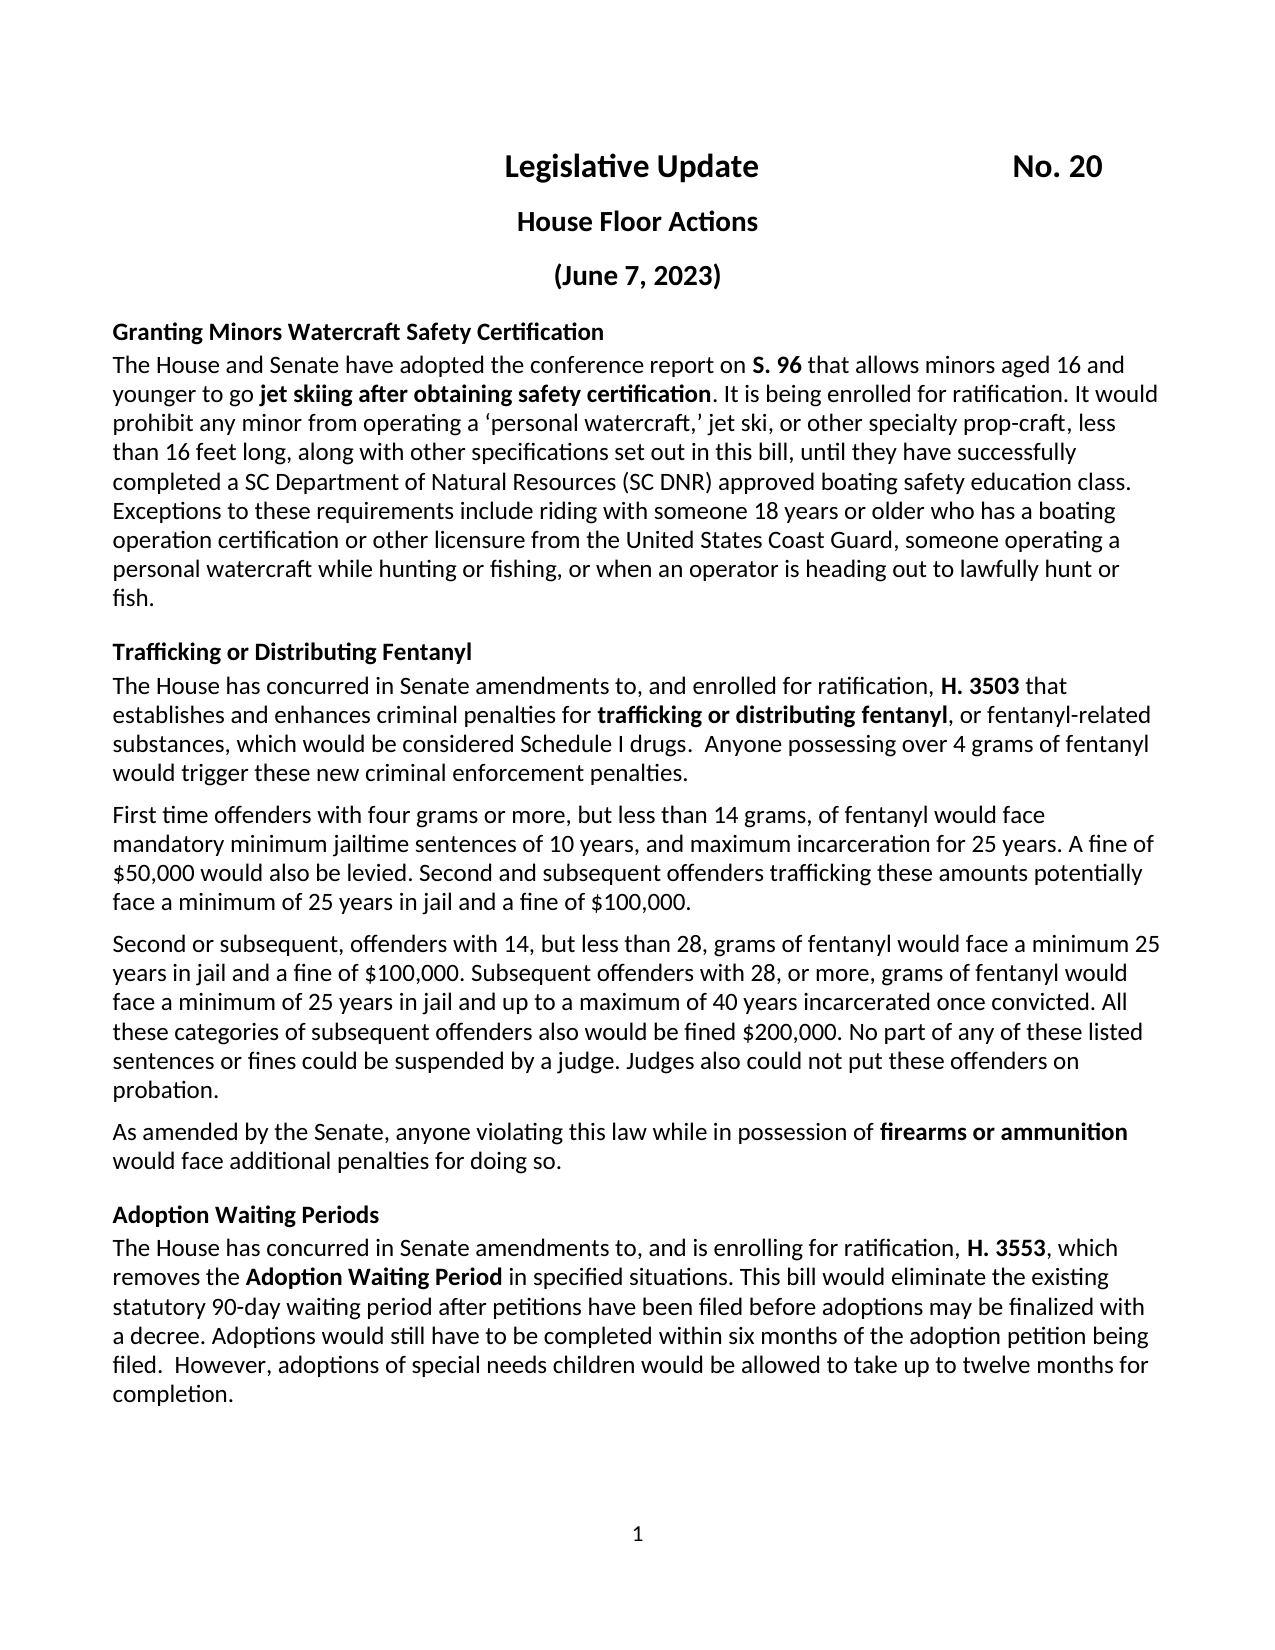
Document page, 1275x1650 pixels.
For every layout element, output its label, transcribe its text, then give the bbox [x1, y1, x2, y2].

text (June 7, 2023) [112, 262, 1162, 292]
text The House and Senate have adopted the conference report on S. 96 that allows minors aged 16 and younger to go jet skiing after obtaining safety certification. It is being enrolled for ratification. It would prohibit any minor from operating a ‘personal watercraft,’ jet ski, or other specialty prop-craft, less than 16 feet long, along with other specifications set out in this bill, until they have successfully completed a SC Department of Natural Resources (SC DNR) approved boating safety education class. Exceptions to these requirements include riding with someone 18 years or older who has a boating operation certification or other licensure from the United States Coast Guard, someone operating a personal watercraft while hunting or fishing, or when an operator is heading out to lawfully hunt or fish. [112, 350, 1162, 612]
text The House has concurred in Senate amendments to, and is enrolling for ratification, H. 3553, which removes the Adoption Waiting Period in specified situations. This bill would eliminate the existing statutory 90-day waiting period after petitions have been filed before adoptions may be finalized with a decree. Adoptions would still have to be completed within six months of the adoption petition being filed. However, adoptions of special needs children would be allowed to take up to twelve months for completion. [112, 1233, 1162, 1408]
text The House has concurred in Senate amendments to, and enrolled for ratification, H. 3503 that establishes and enhances criminal penalties for trafficking or distributing fentanyl, or fentanyl-related substances, which would be considered Schedule I drugs. Anyone possessing over 4 grams of fentanyl would trigger these new criminal enforcement penalties. [112, 671, 1162, 787]
subtitle House Floor Actions [112, 208, 1162, 237]
subtitle Adoption Waiting Periods [112, 1200, 1162, 1229]
text As amended by the Senate, anyone violating this law while in possession of firearms or ammunition would face additional penalties for doing so. [112, 1117, 1162, 1175]
subtitle Granting Minors Watercraft Safety Certification [112, 317, 1162, 346]
text First time offenders with four grams or more, but less than 14 grams, of fentanyl would face mandatory minimum jailtime sentences of 10 years, and maximum incarceration for 25 years. A fine of $50,000 would also be levied. Second and subsequent offenders trafficking these amounts potentially face a minimum of 25 years in jail and a fine of $100,000. [112, 800, 1162, 917]
subtitle Legislative Update No. 20 [112, 154, 1162, 183]
text Second or subsequent, offenders with 14, but less than 28, grams of fentanyl would face a minimum 25 years in jail and a fine of $100,000. Subsequent offenders with 28, or more, grams of fentanyl would face a minimum of 25 years in jail and up to a maximum of 40 years incarcerated once convicted. All these categories of subsequent offenders also would be fined $200,000. No part of any of these listed sentences or fines could be suspended by a judge. Judges also could not put these offenders on probation. [112, 929, 1162, 1104]
subtitle Trafficking or Distributing Fentanyl [112, 637, 1162, 667]
